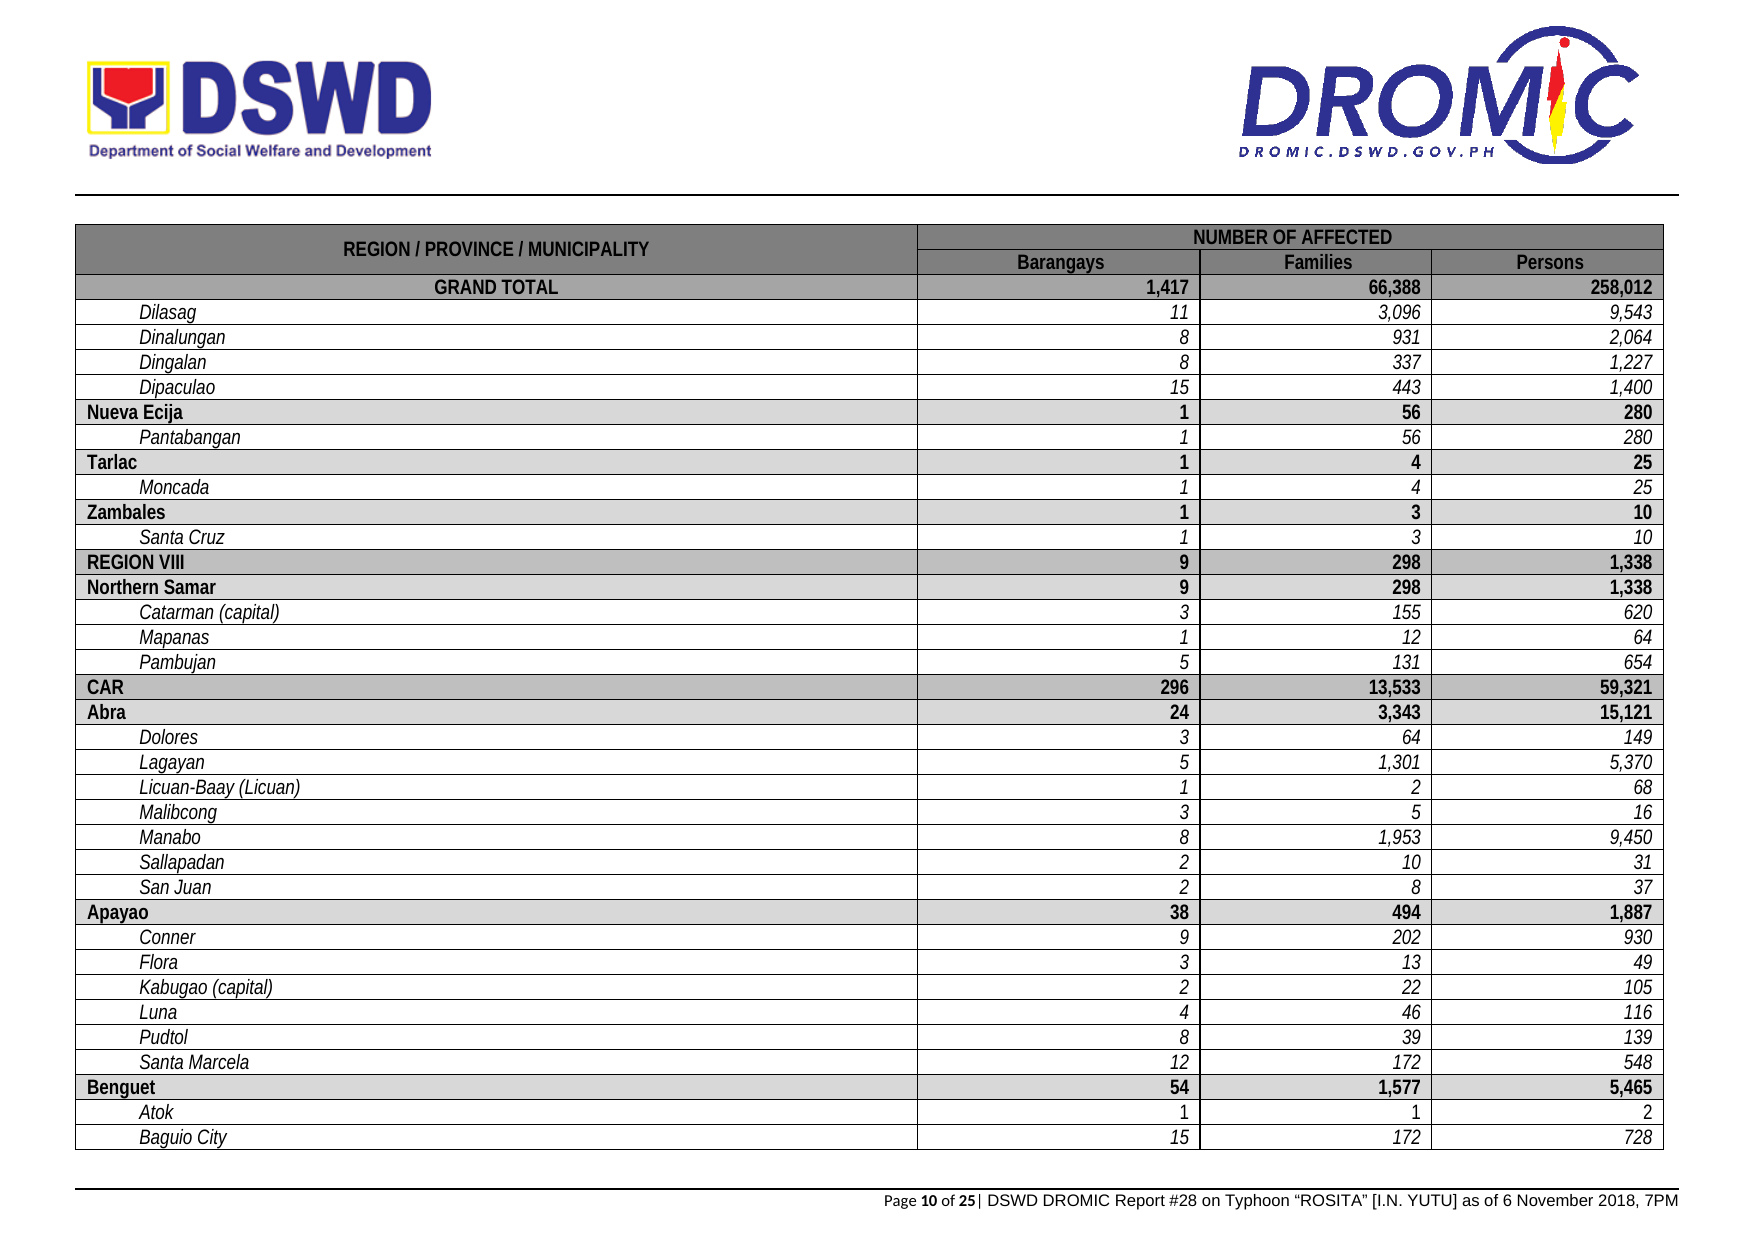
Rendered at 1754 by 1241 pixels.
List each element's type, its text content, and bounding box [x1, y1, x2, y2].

table_cell [76, 300, 128, 324]
table_cell Santa Marcela [128, 1050, 917, 1074]
table_cell [76, 950, 128, 974]
table_cell 1,887 [1432, 900, 1663, 924]
table_cell Kabugao (capital) [128, 975, 917, 999]
table_cell 8 [918, 325, 1199, 349]
table_cell [76, 425, 128, 449]
table_cell 56 [1201, 425, 1431, 449]
table_cell 1 [918, 500, 1199, 524]
table_cell 931 [1201, 325, 1431, 349]
table_cell [76, 1025, 128, 1049]
table_cell 9,543 [1432, 300, 1663, 324]
table_cell Lagayan [128, 750, 917, 774]
table_cell 1,577 [1201, 1075, 1431, 1099]
table_cell 1 [918, 450, 1199, 474]
table_cell 10 [1432, 500, 1663, 524]
table_cell Benguet [76, 1075, 917, 1099]
table_header REGION / PROVINCE / MUNICIPALITY [76, 225, 917, 274]
table_cell 654 [1432, 650, 1663, 674]
table_cell 64 [1432, 625, 1663, 649]
table_cell Families [1201, 250, 1431, 274]
table_cell Dinalungan [128, 325, 917, 349]
table_cell Moncada [128, 475, 917, 499]
table_cell 3 [1201, 500, 1431, 524]
table_cell Santa Cruz [128, 525, 917, 549]
table_cell 12 [918, 1050, 1199, 1074]
table_cell [76, 875, 128, 899]
table_cell 337 [1201, 350, 1431, 374]
table_cell Dingalan [128, 350, 917, 374]
table_cell 1 [918, 775, 1199, 799]
table_cell Abra [76, 700, 917, 724]
table_cell Pantabangan [128, 425, 917, 449]
table_cell 3,096 [1201, 300, 1431, 324]
table_cell 494 [1201, 900, 1431, 924]
table_cell Sallapadan [128, 850, 917, 874]
table_cell 25 [1432, 475, 1663, 499]
table_cell 1,417 [918, 275, 1199, 299]
table_cell [76, 1125, 128, 1149]
table_cell 54 [918, 1075, 1199, 1099]
picture [1231, 25, 1644, 163]
table_cell 3 [918, 725, 1199, 749]
table_cell 139 [1432, 1025, 1663, 1049]
table_cell 1 [918, 625, 1199, 649]
table_cell 548 [1432, 1050, 1663, 1074]
table_cell 8 [918, 350, 1199, 374]
table_cell 2,064 [1432, 325, 1663, 349]
table_cell Dolores [128, 725, 917, 749]
table_cell 2 [918, 850, 1199, 874]
table_cell 443 [1201, 375, 1431, 399]
table_cell [76, 350, 128, 374]
table_cell 1,400 [1432, 375, 1663, 399]
table_cell Dilasag [128, 300, 917, 324]
table_cell 5 [1201, 800, 1431, 824]
table_cell 8 [918, 1025, 1199, 1049]
table_cell 59,321 [1432, 675, 1663, 699]
table_cell 5,465 [1432, 1075, 1663, 1099]
table_cell 4 [1201, 475, 1431, 499]
table_cell 22 [1201, 975, 1431, 999]
table_cell [76, 375, 128, 399]
table_cell Pudtol [128, 1025, 917, 1049]
table_cell [76, 750, 128, 774]
table_cell Atok [128, 1100, 917, 1124]
table_cell 68 [1432, 775, 1663, 799]
table_cell 1 [918, 1100, 1199, 1124]
table_cell 9 [918, 550, 1199, 574]
table_cell 202 [1201, 925, 1431, 949]
table_cell 1 [1201, 1100, 1431, 1124]
table_cell [76, 1100, 128, 1124]
table_cell 930 [1432, 925, 1663, 949]
table_cell GRAND TOTAL [76, 275, 917, 299]
table_cell 46 [1201, 1000, 1431, 1024]
table_cell Persons [1432, 250, 1663, 274]
table_cell 9,450 [1432, 825, 1663, 849]
table_cell 1,301 [1201, 750, 1431, 774]
table_cell 172 [1201, 1050, 1431, 1074]
table_cell 38 [918, 900, 1199, 924]
table_cell Tarlac [76, 450, 917, 474]
table_cell 37 [1432, 875, 1663, 899]
table_cell 11 [918, 300, 1199, 324]
table_cell [76, 850, 128, 874]
table_cell 12 [1201, 625, 1431, 649]
table_cell 4 [1201, 450, 1431, 474]
table_cell 8 [1201, 875, 1431, 899]
table_header NUMBER OF AFFECTED [918, 225, 1663, 249]
table_cell 1 [918, 400, 1199, 424]
table_cell [76, 975, 128, 999]
table_cell [76, 725, 128, 749]
table_cell Nueva Ecija [76, 400, 917, 424]
table_cell Pambujan [128, 650, 917, 674]
table_cell 296 [918, 675, 1199, 699]
table_cell Dipaculao [128, 375, 917, 399]
table_cell 15 [918, 375, 1199, 399]
table_cell Conner [128, 925, 917, 949]
table_cell 64 [1201, 725, 1431, 749]
table_cell [76, 525, 128, 549]
table_cell Baguio City [128, 1125, 917, 1149]
table_cell 620 [1432, 600, 1663, 624]
table_cell 3 [1201, 525, 1431, 549]
table_cell 5 [918, 650, 1199, 674]
table_cell 15 [918, 1125, 1199, 1149]
table_cell 149 [1432, 725, 1663, 749]
table_cell Northern Samar [76, 575, 917, 599]
table_cell 13 [1201, 950, 1431, 974]
table_cell 172 [1201, 1125, 1431, 1149]
table_cell 298 [1201, 575, 1431, 599]
table_cell 258,012 [1432, 275, 1663, 299]
table_cell 131 [1201, 650, 1431, 674]
table_cell [76, 1000, 128, 1024]
table_cell 3 [918, 800, 1199, 824]
table_cell CAR [76, 675, 917, 699]
table_cell 1,227 [1432, 350, 1663, 374]
table_cell 105 [1432, 975, 1663, 999]
table_cell 56 [1201, 400, 1431, 424]
table_cell 15,121 [1432, 700, 1663, 724]
table_cell 13,533 [1201, 675, 1431, 699]
table_cell [76, 825, 128, 849]
table_cell 1,338 [1432, 575, 1663, 599]
table_cell 2 [1432, 1100, 1663, 1124]
table_cell 66,388 [1201, 275, 1431, 299]
table_cell [76, 625, 128, 649]
table_cell 116 [1432, 1000, 1663, 1024]
table_cell [76, 650, 128, 674]
table_cell 3 [918, 950, 1199, 974]
table_cell 155 [1201, 600, 1431, 624]
table_cell Mapanas [128, 625, 917, 649]
table_cell 9 [918, 575, 1199, 599]
picture [75, 58, 444, 164]
table_cell [76, 600, 128, 624]
table_cell Luna [128, 1000, 917, 1024]
table_cell [76, 1050, 128, 1074]
table_cell Barangays [918, 250, 1199, 274]
table_cell Licuan-Baay (Licuan) [128, 775, 917, 799]
table_cell 16 [1432, 800, 1663, 824]
table_cell 5,370 [1432, 750, 1663, 774]
table_cell Manabo [128, 825, 917, 849]
table_cell 24 [918, 700, 1199, 724]
table_cell Catarman (capital) [128, 600, 917, 624]
table_cell REGION VIII [76, 550, 917, 574]
table_cell Apayao [76, 900, 917, 924]
table_cell Flora [128, 950, 917, 974]
table_cell 10 [1201, 850, 1431, 874]
table_cell San Juan [128, 875, 917, 899]
table_cell 39 [1201, 1025, 1431, 1049]
table_cell 1 [918, 425, 1199, 449]
table_cell 9 [918, 925, 1199, 949]
table_cell 280 [1432, 425, 1663, 449]
table_cell 5 [918, 750, 1199, 774]
table_cell [76, 475, 128, 499]
table_cell 3 [918, 600, 1199, 624]
table_cell 31 [1432, 850, 1663, 874]
table_cell 1 [918, 475, 1199, 499]
table_cell 3,343 [1201, 700, 1431, 724]
table_cell 2 [1201, 775, 1431, 799]
table_cell [76, 800, 128, 824]
table_cell 4 [918, 1000, 1199, 1024]
table_cell 1,338 [1432, 550, 1663, 574]
table_cell [76, 325, 128, 349]
table_cell 1 [918, 525, 1199, 549]
table_cell 25 [1432, 450, 1663, 474]
table_cell [76, 775, 128, 799]
table_cell 1,953 [1201, 825, 1431, 849]
table_cell 298 [1201, 550, 1431, 574]
table_cell 8 [918, 825, 1199, 849]
table_cell 280 [1432, 400, 1663, 424]
table_cell Zambales [76, 500, 917, 524]
table_cell [76, 925, 128, 949]
table_cell 49 [1432, 950, 1663, 974]
table_cell 728 [1432, 1125, 1663, 1149]
table_cell 2 [918, 875, 1199, 899]
table_cell 2 [918, 975, 1199, 999]
table_cell 10 [1432, 525, 1663, 549]
table_cell Malibcong [128, 800, 917, 824]
